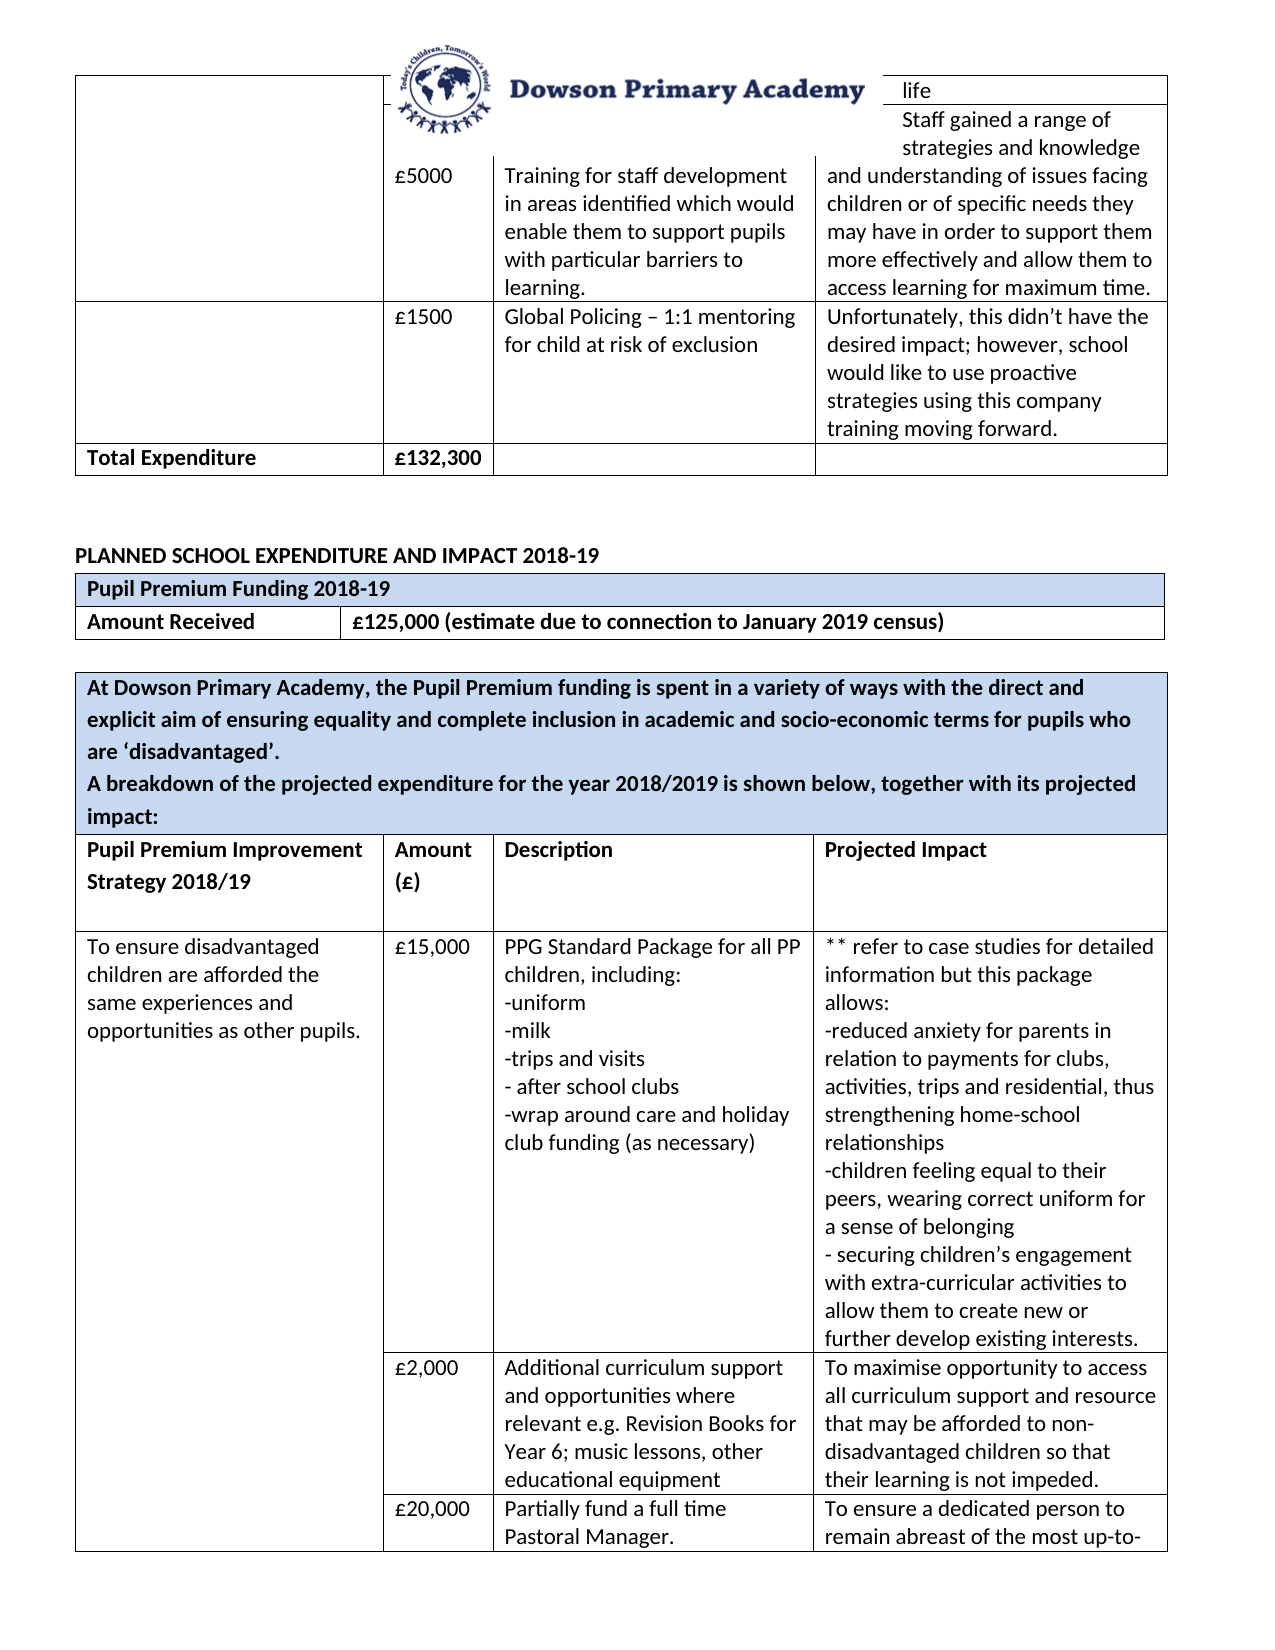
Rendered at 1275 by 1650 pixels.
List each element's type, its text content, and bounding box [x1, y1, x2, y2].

table_cell Additional curriculum support and opportunities where relevant e.g. Revision Books for Year 6; music lessons, other educational equipment [494, 1353, 813, 1493]
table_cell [814, 1495, 1167, 1551]
table_cell Projected Impact [814, 835, 1167, 931]
table_cell £132,300 [384, 444, 493, 475]
picture [389, 23, 883, 155]
table_cell ** refer to case studies for detailed information but this package allows: -reduced anxiety for parents in relation to payments for clubs, activities, trips and residential, thus strengthening home-school relationships -children feeling equal to their peers, wearing correct uniform for a sense of belonging - securing children’s engagement with extra-curricular activities to allow them to create new or further develop existing interests. [814, 932, 1167, 1352]
table_cell To ensure disadvantaged children are afforded the same experiences and opportunities as other pupils. [76, 932, 383, 1551]
table_header At Dowson Primary Academy, the Pupil Premium funding is spent in a variety of ways with the direct and explicit aim of ensuring equality and complete inclusion in academic and socio-economic terms for pupils who are ‘disadvantaged’. A breakdown of the projected expenditure for the year 2018/2019 is shown below, together with its projected impact: [76, 673, 1167, 834]
table_cell Global Policing – 1:1 mentoring for child at risk of exclusion [494, 302, 815, 442]
table_cell Staff gained a range of strategies and knowledge and understanding of issues facing children or of specific needs they may have in order to support them more effectively and allow them to access learning for maximum time. [816, 105, 1167, 301]
table_cell Unfortunately, this didn’t have the desired impact; however, school would like to use proactive strategies using this company training moving forward. [816, 302, 1167, 442]
table_cell To maximise opportunity to access all curriculum support and resource that may be afforded to non-disadvantaged children so that their learning is not impeded. [814, 1353, 1167, 1493]
table_cell Description [494, 835, 813, 931]
table_cell Pupil Premium Improvement Strategy 2018/19 [76, 835, 383, 931]
table_cell [76, 302, 383, 442]
table_cell £1500 [384, 302, 493, 442]
table_cell £5000 [384, 105, 493, 301]
table_cell £125,000 (estimate due to connection to January 2019 census) [341, 607, 1164, 639]
table_cell Training for staff development in areas identified which would enable them to support pupils with particular barriers to learning. [494, 155, 815, 301]
table_cell £2,000 [384, 1353, 493, 1493]
table_cell Amount (£) [384, 835, 493, 931]
table_cell Partially fund a full time Pastoral Manager. [494, 1495, 813, 1551]
table_cell [816, 444, 1167, 475]
table_cell PPG Standard Package for all PP children, including: -uniform -milk -trips and visits - after school clubs -wrap around care and holiday club funding (as necessary) [494, 932, 813, 1352]
table_header Pupil Premium Funding 2018-19 [76, 574, 1164, 606]
table_cell Amount Received [76, 607, 340, 639]
table_cell Total Expenditure [76, 444, 383, 475]
table_cell [494, 444, 815, 475]
text PLANNED SCHOOL EXPENDITURE AND IMPACT 2018-19 [75, 541, 1200, 569]
table_cell £15,000 [384, 932, 493, 1352]
table_cell £20,000 [384, 1495, 493, 1551]
